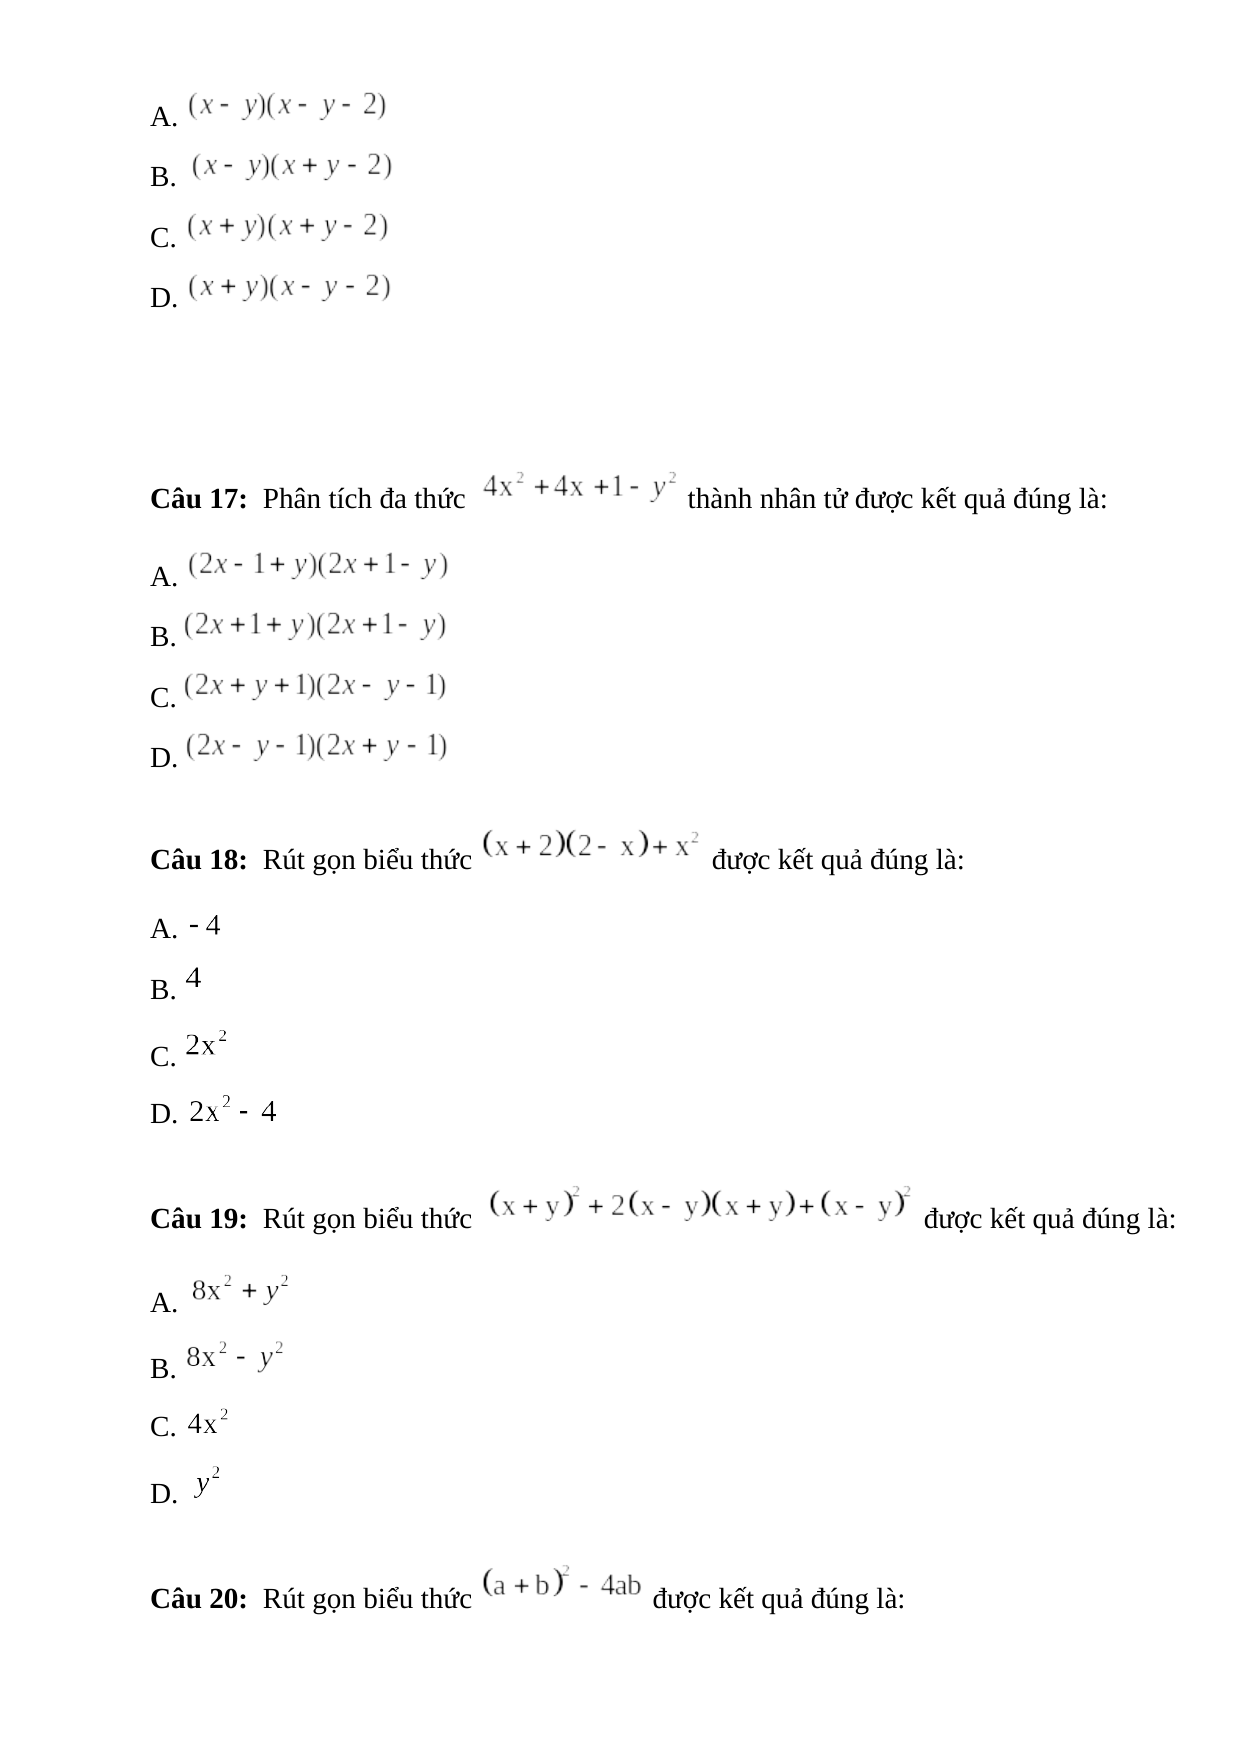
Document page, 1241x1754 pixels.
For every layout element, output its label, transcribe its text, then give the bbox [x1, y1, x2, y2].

text D. [150, 730, 1196, 774]
text B. [150, 1335, 1196, 1385]
text A. [150, 89, 1196, 132]
text Câu 17: Phân tích đa thức thành nhân tử được kết quả đúng là: [150, 465, 1196, 515]
text C. [150, 1402, 1196, 1442]
text C. [150, 1022, 1196, 1072]
text C. [150, 669, 1196, 713]
text B. [150, 149, 1196, 193]
text Câu 19: Rút gọn biểu thức được kết quả đúng là: [150, 1180, 1196, 1235]
text Câu 20: Rút gọn biểu thức được kết quả đúng là: [150, 1559, 1196, 1614]
text C. [150, 210, 1196, 253]
text A. [150, 1268, 1196, 1318]
text A. [150, 909, 1196, 945]
text B. [150, 609, 1196, 653]
text D. [150, 1089, 1196, 1130]
text Câu 18: Rút gọn biểu thức được kết quả đúng là: [150, 824, 1196, 876]
text D. [150, 270, 1196, 314]
text D. [150, 1459, 1196, 1509]
text A. [150, 548, 1196, 592]
text B. [150, 962, 1196, 1006]
